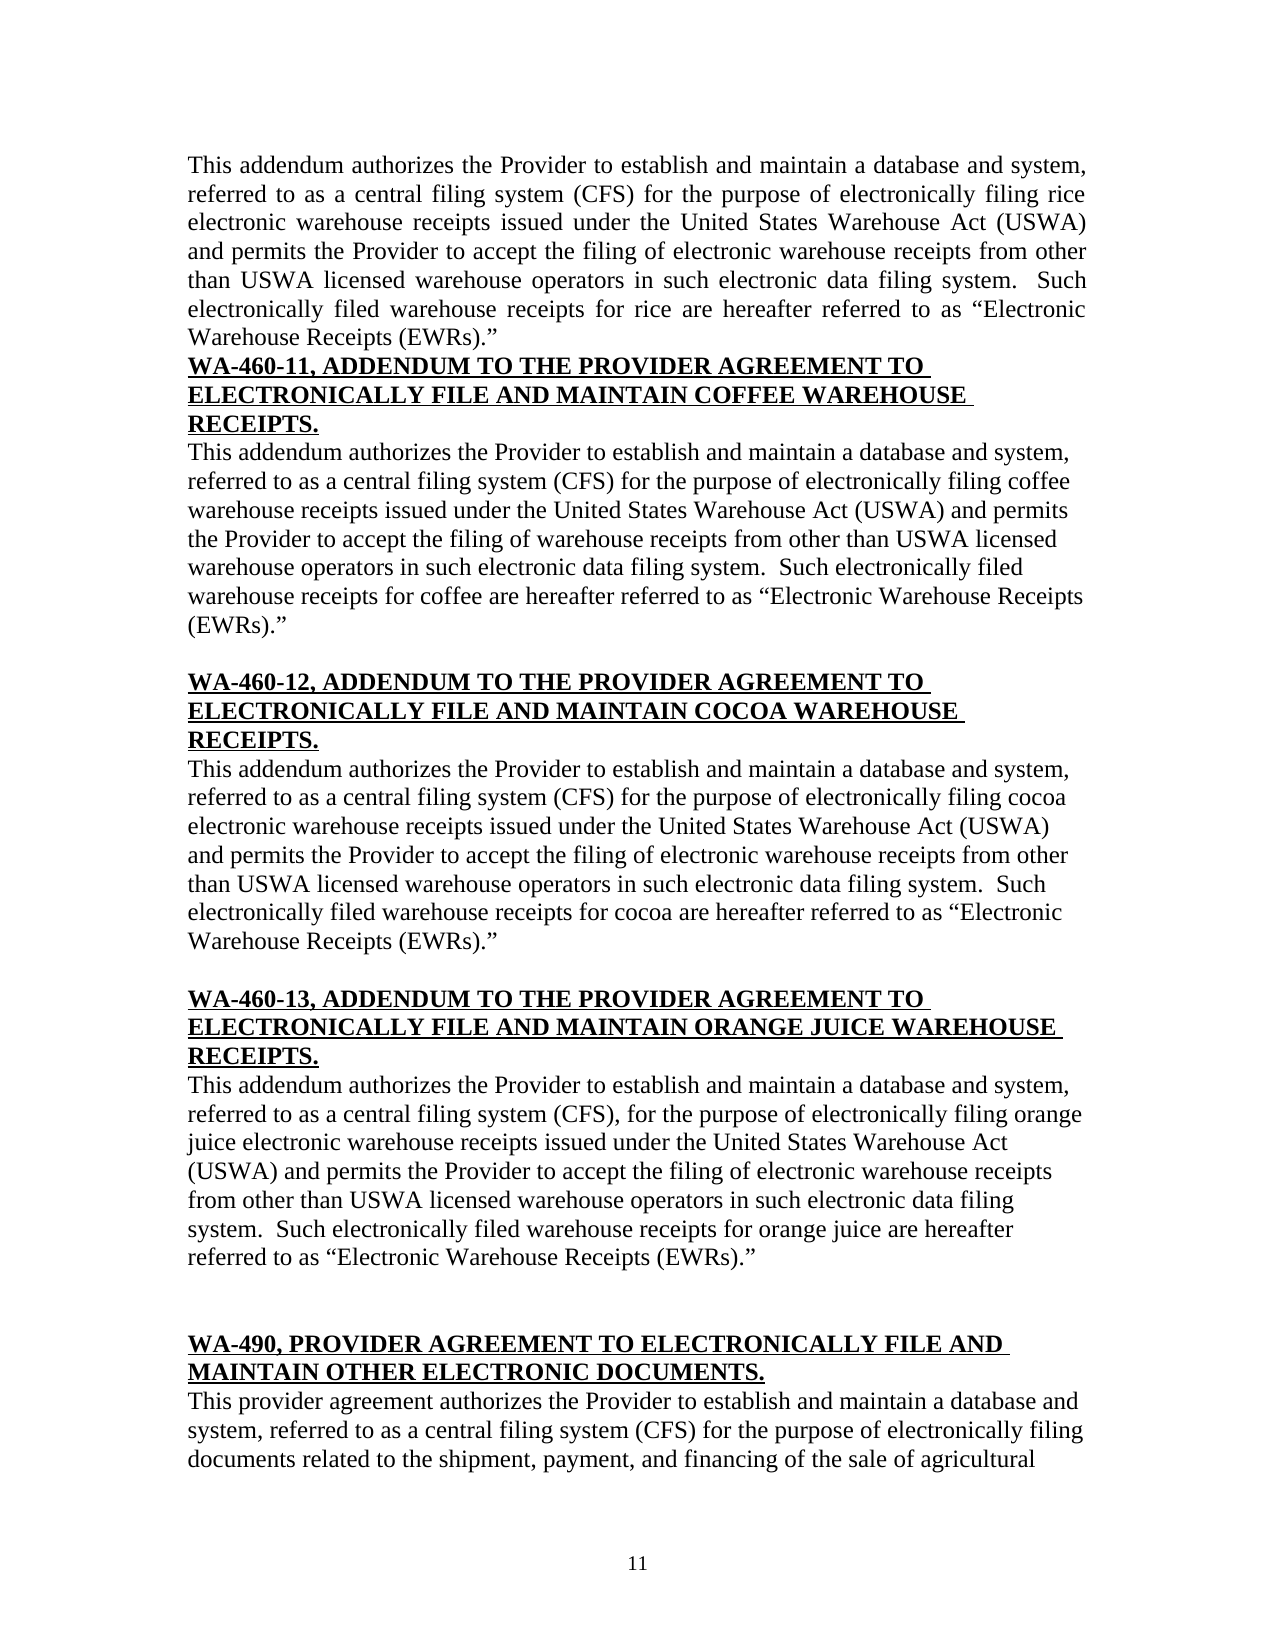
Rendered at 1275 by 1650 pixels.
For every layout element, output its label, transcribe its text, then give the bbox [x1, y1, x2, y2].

text WA-460-11, ADDENDUM TO THE PROVIDER AGREEMENT TO ELECTRONICALLY FILE AND MAINTAIN COFFEE WAREHOUSE RECEIPTS. [187, 351, 1087, 437]
text This addendum authorizes the Provider to establish and maintain a database and system, referred to as a central filing system (CFS) for the purpose of electronically filing rice electronic warehouse receipts issued under the United States Warehouse Act (USWA) and permits the Provider to accept the filing of electronic warehouse receipts from other than USWA licensed warehouse operators in such electronic data filing system. Such electronically filed warehouse receipts for rice are hereafter referred to as “Electronic Warehouse Receipts (EWRs).” [187, 150, 1087, 351]
text WA-460-12, ADDENDUM TO THE PROVIDER AGREEMENT TO ELECTRONICALLY FILE AND MAINTAIN COCOA WAREHOUSE RECEIPTS. [187, 667, 1087, 754]
text WA-460-13, ADDENDUM TO THE PROVIDER AGREEMENT TO ELECTRONICALLY FILE AND MAINTAIN ORANGE JUICE WAREHOUSE RECEIPTS. [187, 984, 1087, 1070]
text This addendum authorizes the Provider to establish and maintain a database and system, referred to as a central filing system (), for the purpose of electronically filing orange juice electronic warehouse receipts issued under the United States Warehouse Act (USWA) and permits the Provider to accept the filing of electronic warehouse receipts from other than USWA licensed warehouse operators in such electronic data filing system. Such electronically filed warehouse receipts for orange juice are hereafter referred to as “Electronic Warehouse Receipts (EWRs).” [187, 1070, 1087, 1271]
text This addendum authorizes the Provider to establish and maintain a database and system, referred to as a central filing system (CFS) for the purpose of electronically filing cocoa electronic warehouse receipts issued under the United States Warehouse Act (USWA) and permits the Provider to accept the filing of electronic warehouse receipts from other than USWA licensed warehouse operators in such electronic data filing system. Such electronically filed warehouse receipts for cocoa are hereafter referred to as “Electronic Warehouse Receipts (EWRs).” [187, 754, 1087, 955]
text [187, 1386, 1087, 1472]
text WA-490, PROVIDER AGREEMENT TO ELECTRONICALLY FILE AND MAINTAIN OTHER ELECTRONIC DOCUMENTS. [187, 1329, 1087, 1386]
text This addendum authorizes the Provider to establish and maintain a database and system, referred to as a central filing system (CFS) for the purpose of electronically filing coffee warehouse receipts issued under the United States Warehouse Act (USWA) and permits the Provider to accept the filing of warehouse receipts from other than USWA licensed warehouse operators in such electronic data filing system. Such electronically filed warehouse receipts for coffee are hereafter referred to as “Electronic Warehouse Receipts (EWRs).” [187, 437, 1087, 639]
